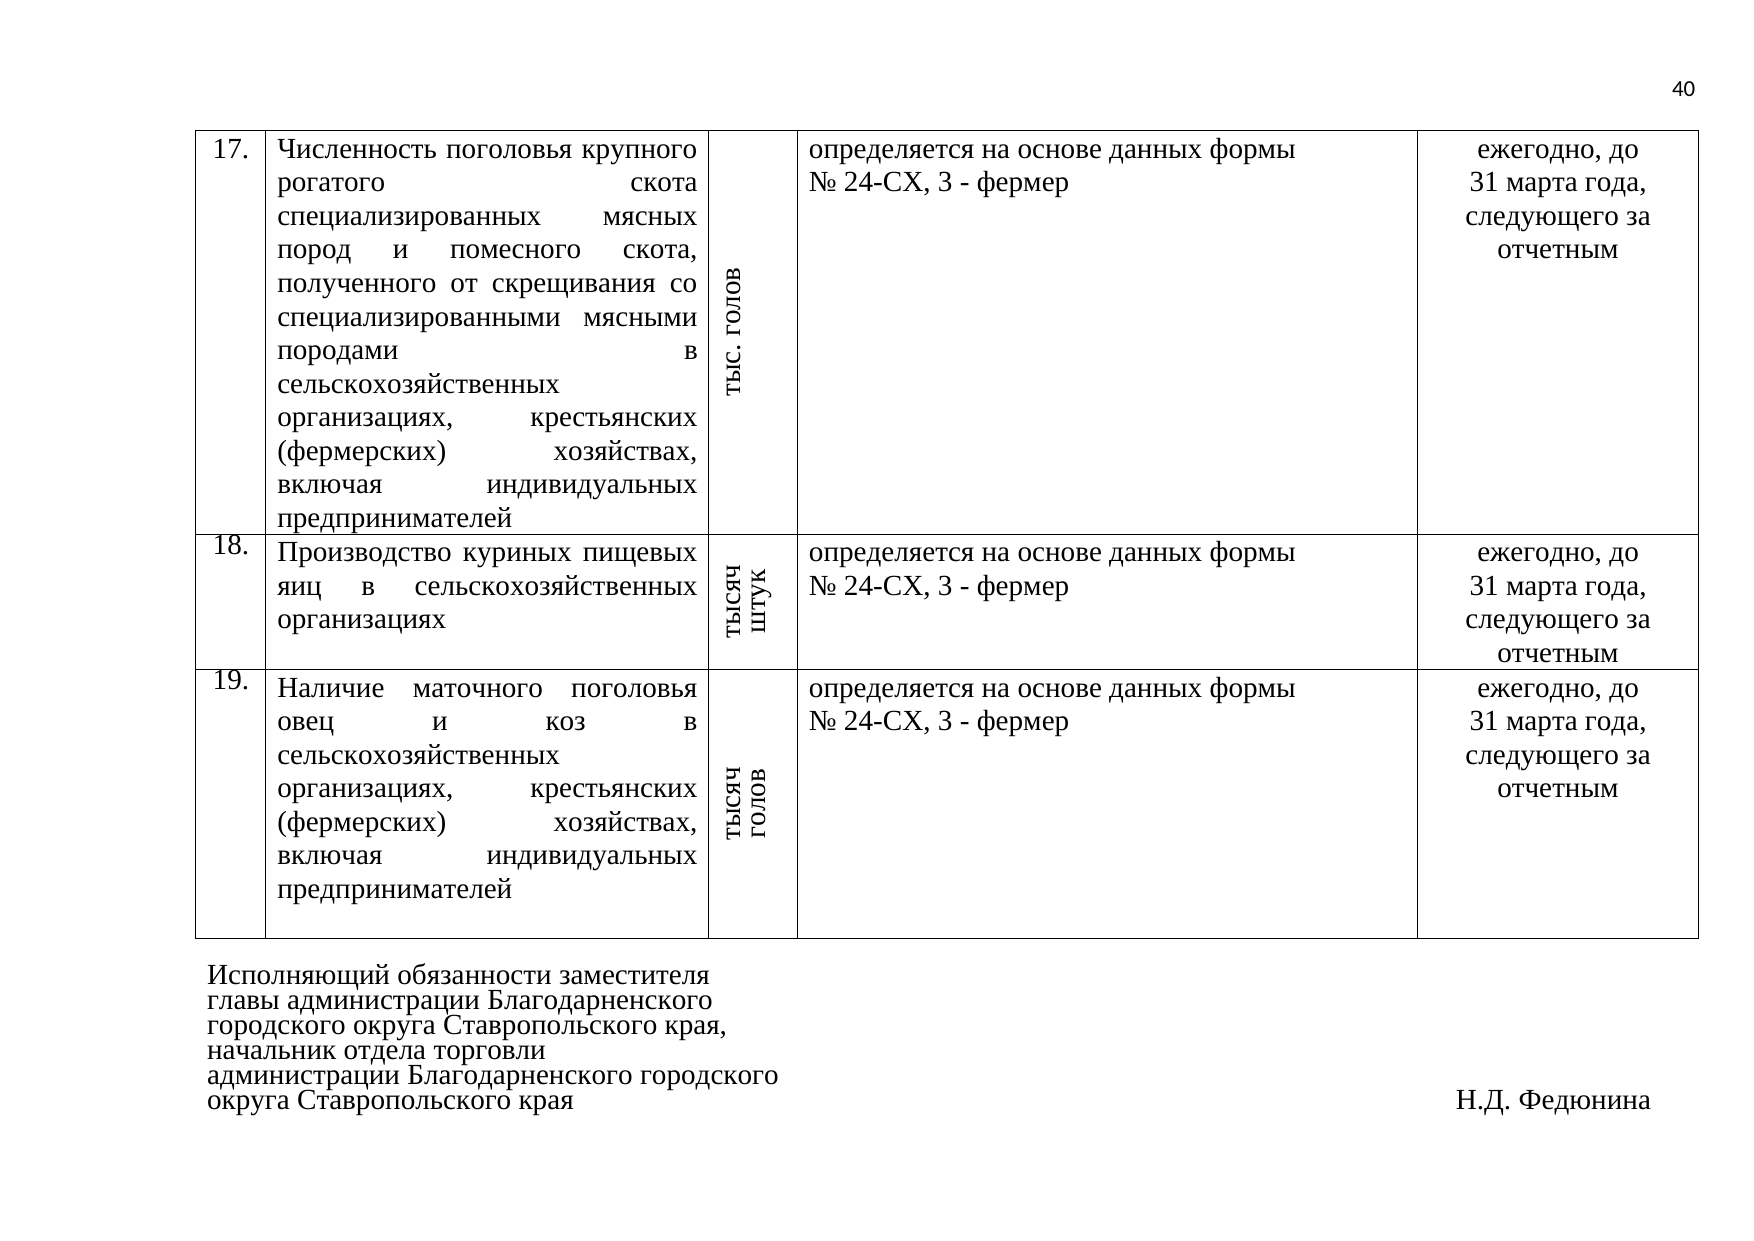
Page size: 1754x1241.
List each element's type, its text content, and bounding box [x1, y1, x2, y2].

table_cell ежегодно, до 31 марта года, следующего за отчетным [1418, 535, 1698, 669]
text округа Ставропольского края Н.Д. Федюнина [59, 1089, 1695, 1114]
table_cell тыс. голов [709, 131, 797, 533]
text Исполняющий обязанности заместителя [133, 964, 1695, 989]
table_cell Производство куриных пищевых яиц в сельскохозяйственных организациях [266, 535, 708, 669]
table_cell определяется на основе данных формы № 24-СХ, 3 - фермер [798, 131, 1417, 533]
text городского округа Ставропольского края, [133, 1014, 1695, 1039]
table_cell тысяч голов [709, 670, 797, 938]
table_cell ежегодно, до 31 марта года, следующего за отчетным [1418, 670, 1698, 938]
table_cell Наличие маточного поголовья овец и коз в сельскохозяйственных организациях, крестьянских (фермерских) хозяйствах, включая индивидуальных предпринимателей [266, 670, 708, 938]
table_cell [1418, 131, 1698, 533]
table_cell Численность поголовья крупного рогатого скота специализированных мясных пород и помесного скота, полученного от скрещивания со специализированными мясными породами в сельскохозяйственных организациях, крестьянских (фермерских) хозяйствах, включая индивидуальных предпринимателей [266, 131, 708, 533]
table_cell 18. [196, 535, 265, 669]
table_cell тысяч штук [709, 535, 797, 669]
text главы администрации Благодарненского [59, 989, 1695, 1014]
text администрации Благодарненского городского [133, 1064, 1695, 1089]
text начальник отдела торговли [59, 1039, 1695, 1064]
table_cell определяется на основе данных формы № 24-СХ, 3 - фермер [798, 535, 1417, 669]
table_cell 17. [196, 131, 265, 533]
table_cell 19. [196, 670, 265, 938]
table_cell определяется на основе данных формы № 24-СХ, 3 - фермер [798, 670, 1417, 938]
